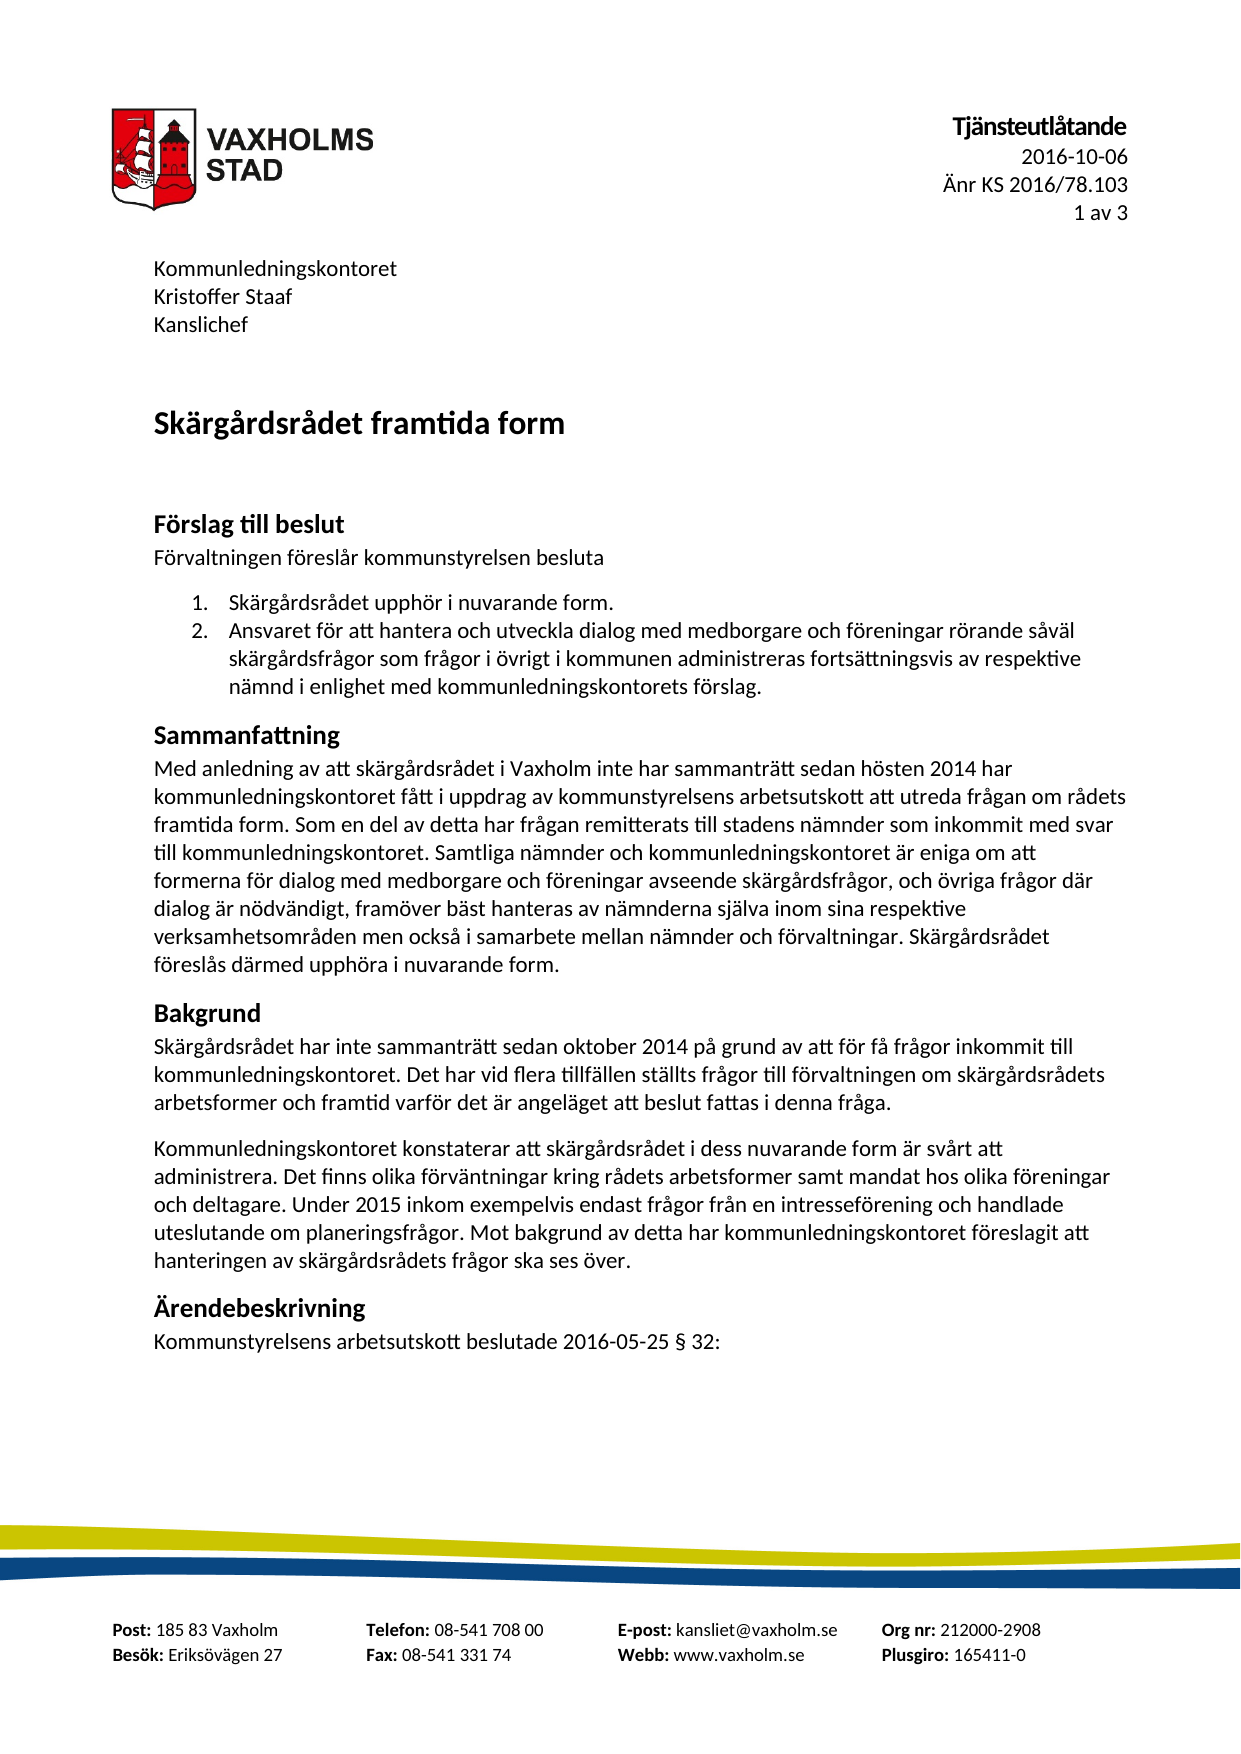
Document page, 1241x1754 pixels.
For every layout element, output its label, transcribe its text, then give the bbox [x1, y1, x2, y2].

picture [109, 106, 378, 215]
picture [0, 1438, 1241, 1595]
subtitle Bakgrund [153, 996, 1128, 1029]
subtitle Sammanfattning [153, 718, 1128, 751]
table_header Kanslichef [154, 254, 578, 402]
subtitle Förslag till beslut [153, 507, 1128, 540]
subtitle Ärendebeskrivning [153, 1292, 1128, 1324]
